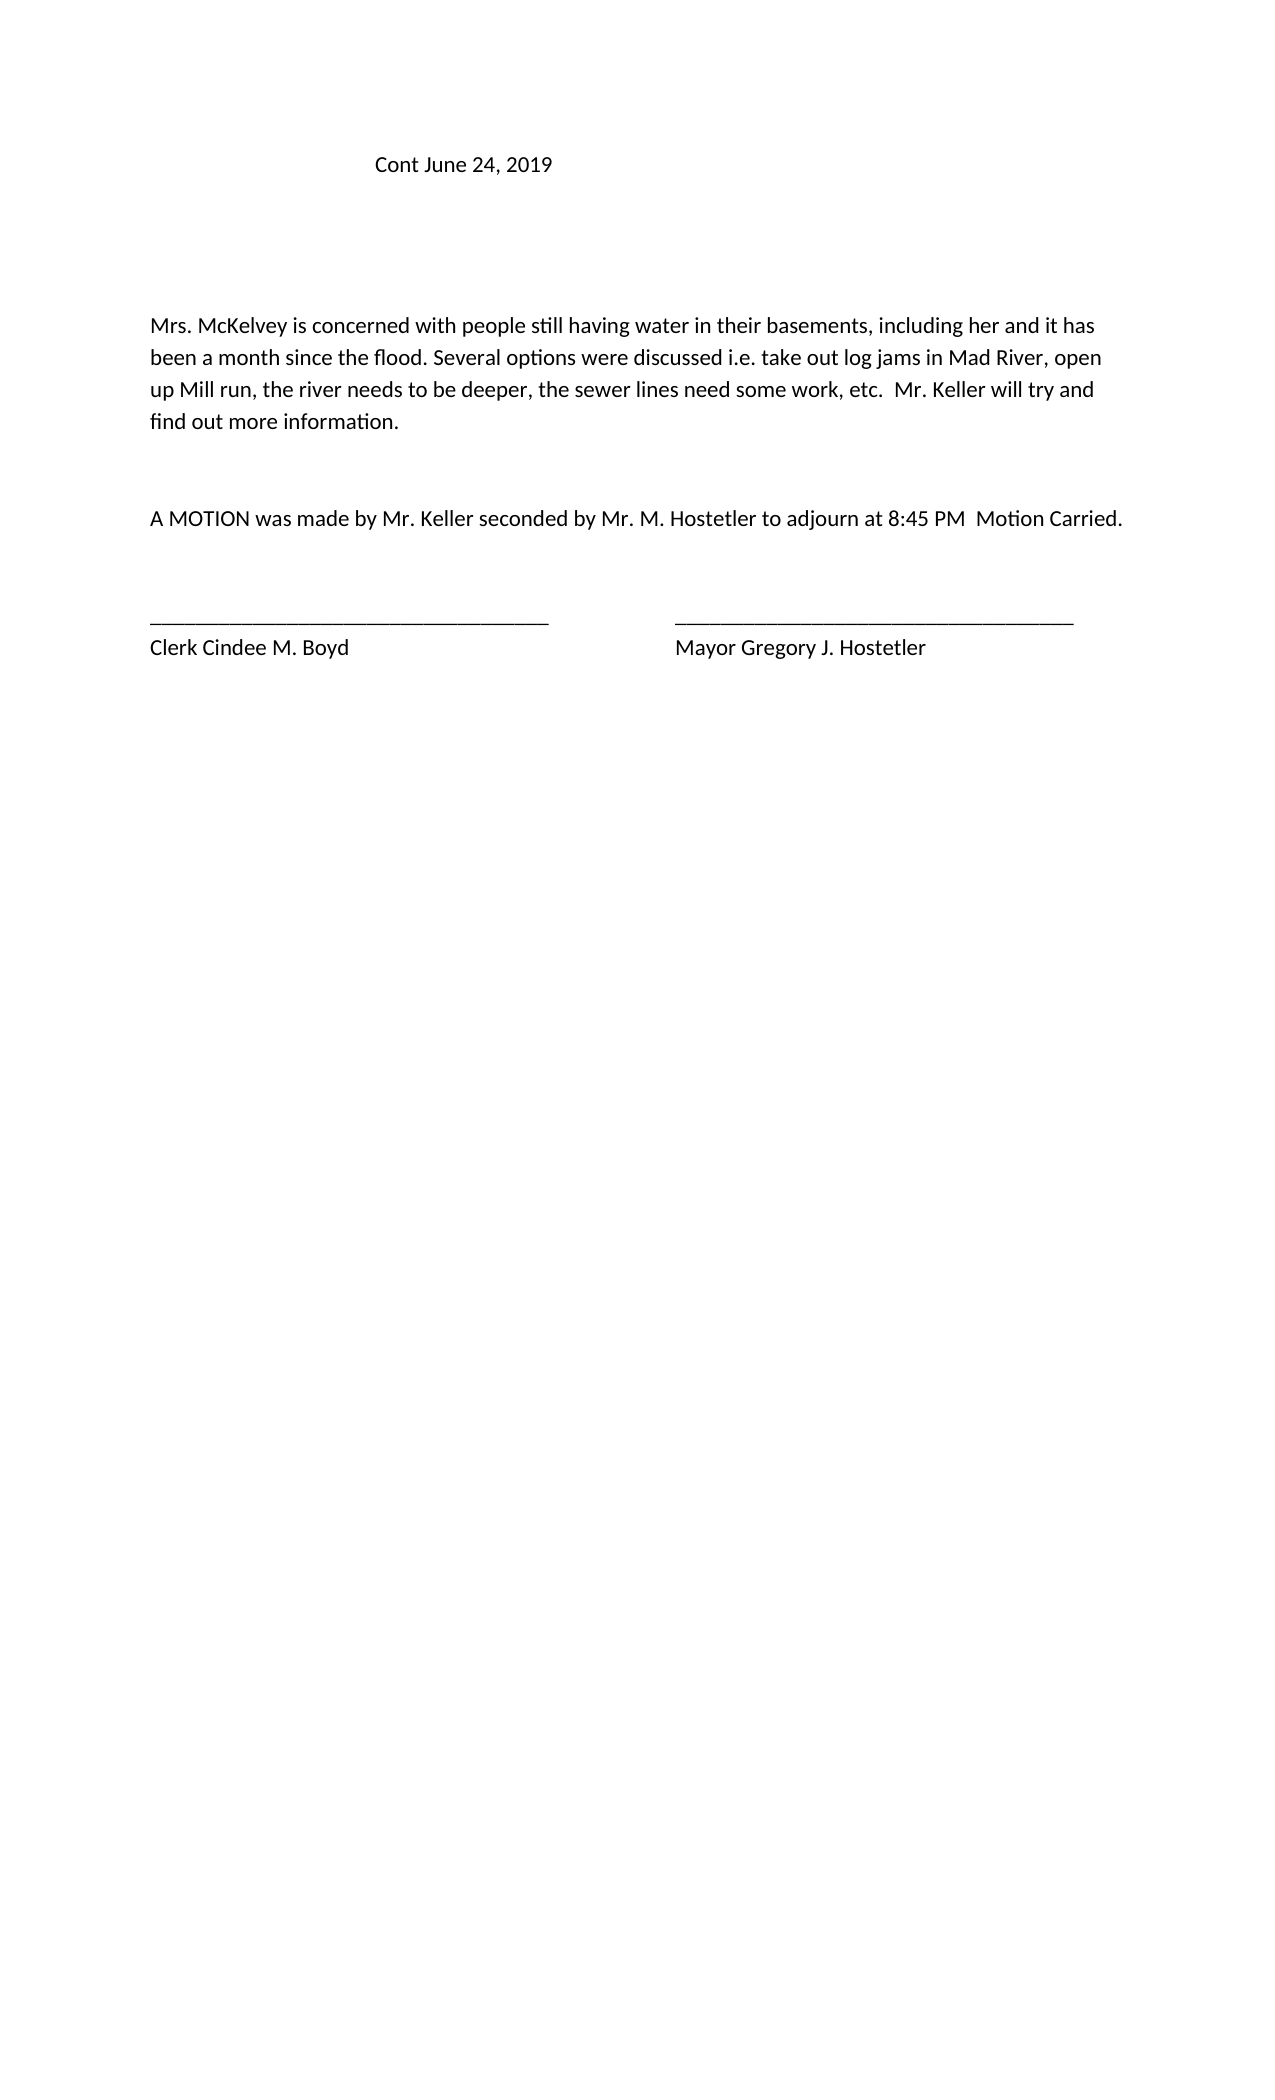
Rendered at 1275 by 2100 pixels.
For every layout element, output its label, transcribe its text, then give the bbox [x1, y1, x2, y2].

text Cont June 24, 2019 [150, 150, 1125, 178]
text A MOTION was made by Mr. Keller seconded by Mr. M. Hostetler to adjourn at 8:45 PM Motion Carried. [150, 504, 1125, 532]
text Mrs. McKelvey is concerned with people still having water in their basements, including her and it has been a month since the flood. Several options were discussed i.e. take out log jams in Mad River, open up Mill run, the river needs to be deeper, the sewer lines need some work, etc. Mr. Keller will try and find out more information. [150, 311, 1125, 436]
text ___________________________________ ___________________________________ [150, 601, 1125, 629]
text Clerk Cindee M. Boyd Mayor Gregory J. Hostetler [150, 633, 1125, 661]
